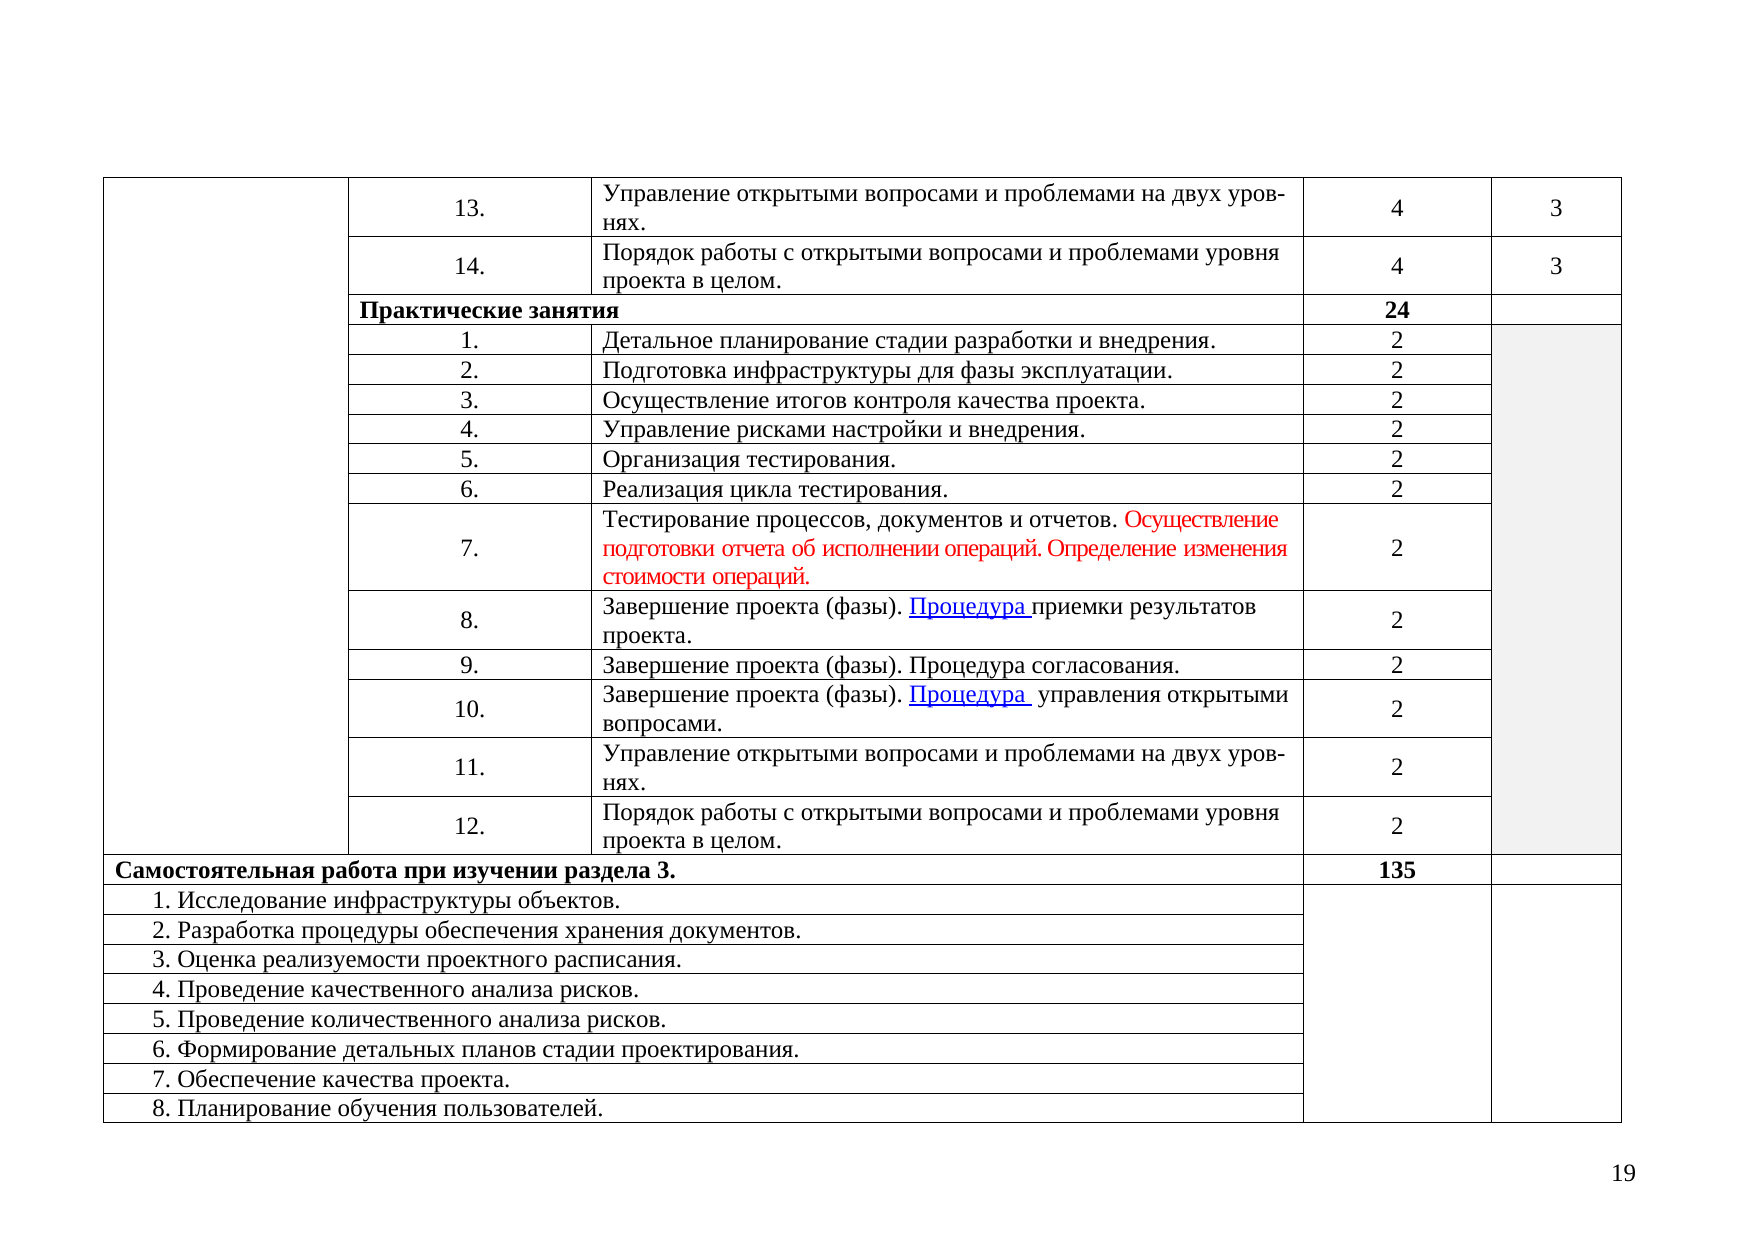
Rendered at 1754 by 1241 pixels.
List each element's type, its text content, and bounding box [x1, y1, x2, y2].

table_cell Подготовка инфраструктуры для фазы эксплуатации. [592, 355, 1303, 384]
table_cell 2 [1304, 325, 1491, 354]
table_cell 4 [1304, 178, 1491, 236]
table_cell 135 [1304, 855, 1491, 884]
table_cell [1492, 325, 1621, 854]
table_cell 11. [349, 738, 591, 796]
table_cell [1492, 295, 1621, 324]
table_cell Организация тестирования. [592, 444, 1303, 473]
table_cell Управление открытыми вопросами и проблемами на двух уров-нях. [592, 178, 1303, 236]
table_cell Формирование детальных планов стадии проектирования. [104, 1034, 1303, 1063]
table_cell Проведение качественного анализа рисков. [104, 974, 1303, 1003]
table_cell Самостоятельная работа при изучении раздела 3. [104, 855, 1303, 884]
table_cell Детальное планирование стадии разработки и внедрения. [592, 325, 1303, 354]
table_cell Управление открытыми вопросами и проблемами на двух уров-нях. [592, 738, 1303, 796]
table_cell 2 [1304, 474, 1491, 503]
table_cell 4. [349, 415, 591, 443]
table_cell 13. [349, 178, 591, 236]
table_cell 4 [1304, 237, 1491, 294]
table_cell Порядок работы с открытыми вопросами и проблемами уровня проекта в целом. [592, 797, 1303, 854]
table_cell Исследование инфраструктуры объектов. [104, 885, 1303, 914]
table_cell 2 [1304, 680, 1491, 737]
table_cell Реализация цикла тестирования. [592, 474, 1303, 503]
table_cell 9. [349, 650, 591, 678]
table_cell 3 [1492, 237, 1621, 294]
table_cell 1. [349, 325, 591, 354]
table_cell Тестирование процессов, документов и отчетов. Осуществление подготовки отчета об исполнении операций. Определение изменения стоимости операций. [592, 504, 1303, 590]
table_cell 2 [1304, 415, 1491, 443]
table_cell 2 [1304, 444, 1491, 473]
table_cell [1492, 885, 1621, 1122]
table_cell 2 [1304, 650, 1491, 678]
table_cell 3 [1492, 178, 1621, 236]
table_cell 12. [349, 797, 591, 854]
table_cell Завершение проекта (фазы). Процедура согласования. [592, 650, 1303, 678]
table_cell 2 [1304, 355, 1491, 384]
table_cell 2 [1304, 504, 1491, 590]
table_cell Завершение проекта (фазы). Процедура управления открытыми вопросами. [592, 680, 1303, 737]
table_cell Разработка процедуры обеспечения хранения документов. [104, 915, 1303, 943]
table_cell Осуществление итогов контроля качества проекта. [592, 385, 1303, 413]
table_cell 5. [349, 444, 591, 473]
table_cell 2 [1304, 797, 1491, 854]
table_cell Порядок работы с открытыми вопросами и проблемами уровня проекта в целом. [592, 237, 1303, 294]
table_cell [1492, 855, 1621, 884]
table_cell 3. [349, 385, 591, 413]
table_cell 2 [1304, 385, 1491, 413]
table_cell 2 [1304, 738, 1491, 796]
table_cell Проведение количественного анализа рисков. [104, 1004, 1303, 1033]
table_cell 2 [1304, 591, 1491, 649]
table_cell Оценка реализуемости проектного расписания. [104, 945, 1303, 973]
table_cell [1304, 885, 1491, 1122]
table_cell 14. [349, 237, 591, 294]
table_cell 24 [1304, 295, 1491, 324]
table_cell 8. [349, 591, 591, 649]
table_cell 7. [349, 504, 591, 590]
table_cell Планирование обучения пользователей. [104, 1094, 1303, 1122]
table_cell Практические занятия [349, 295, 1303, 324]
table_cell 6. [349, 474, 591, 503]
table_cell 2. [349, 355, 591, 384]
table_cell Управление рисками настройки и внедрения. [592, 415, 1303, 443]
table_cell Завершение проекта (фазы). Процедура приемки результатов проекта. [592, 591, 1303, 649]
table_cell Обеспечение качества проекта. [104, 1064, 1303, 1092]
table_cell 10. [349, 680, 591, 737]
